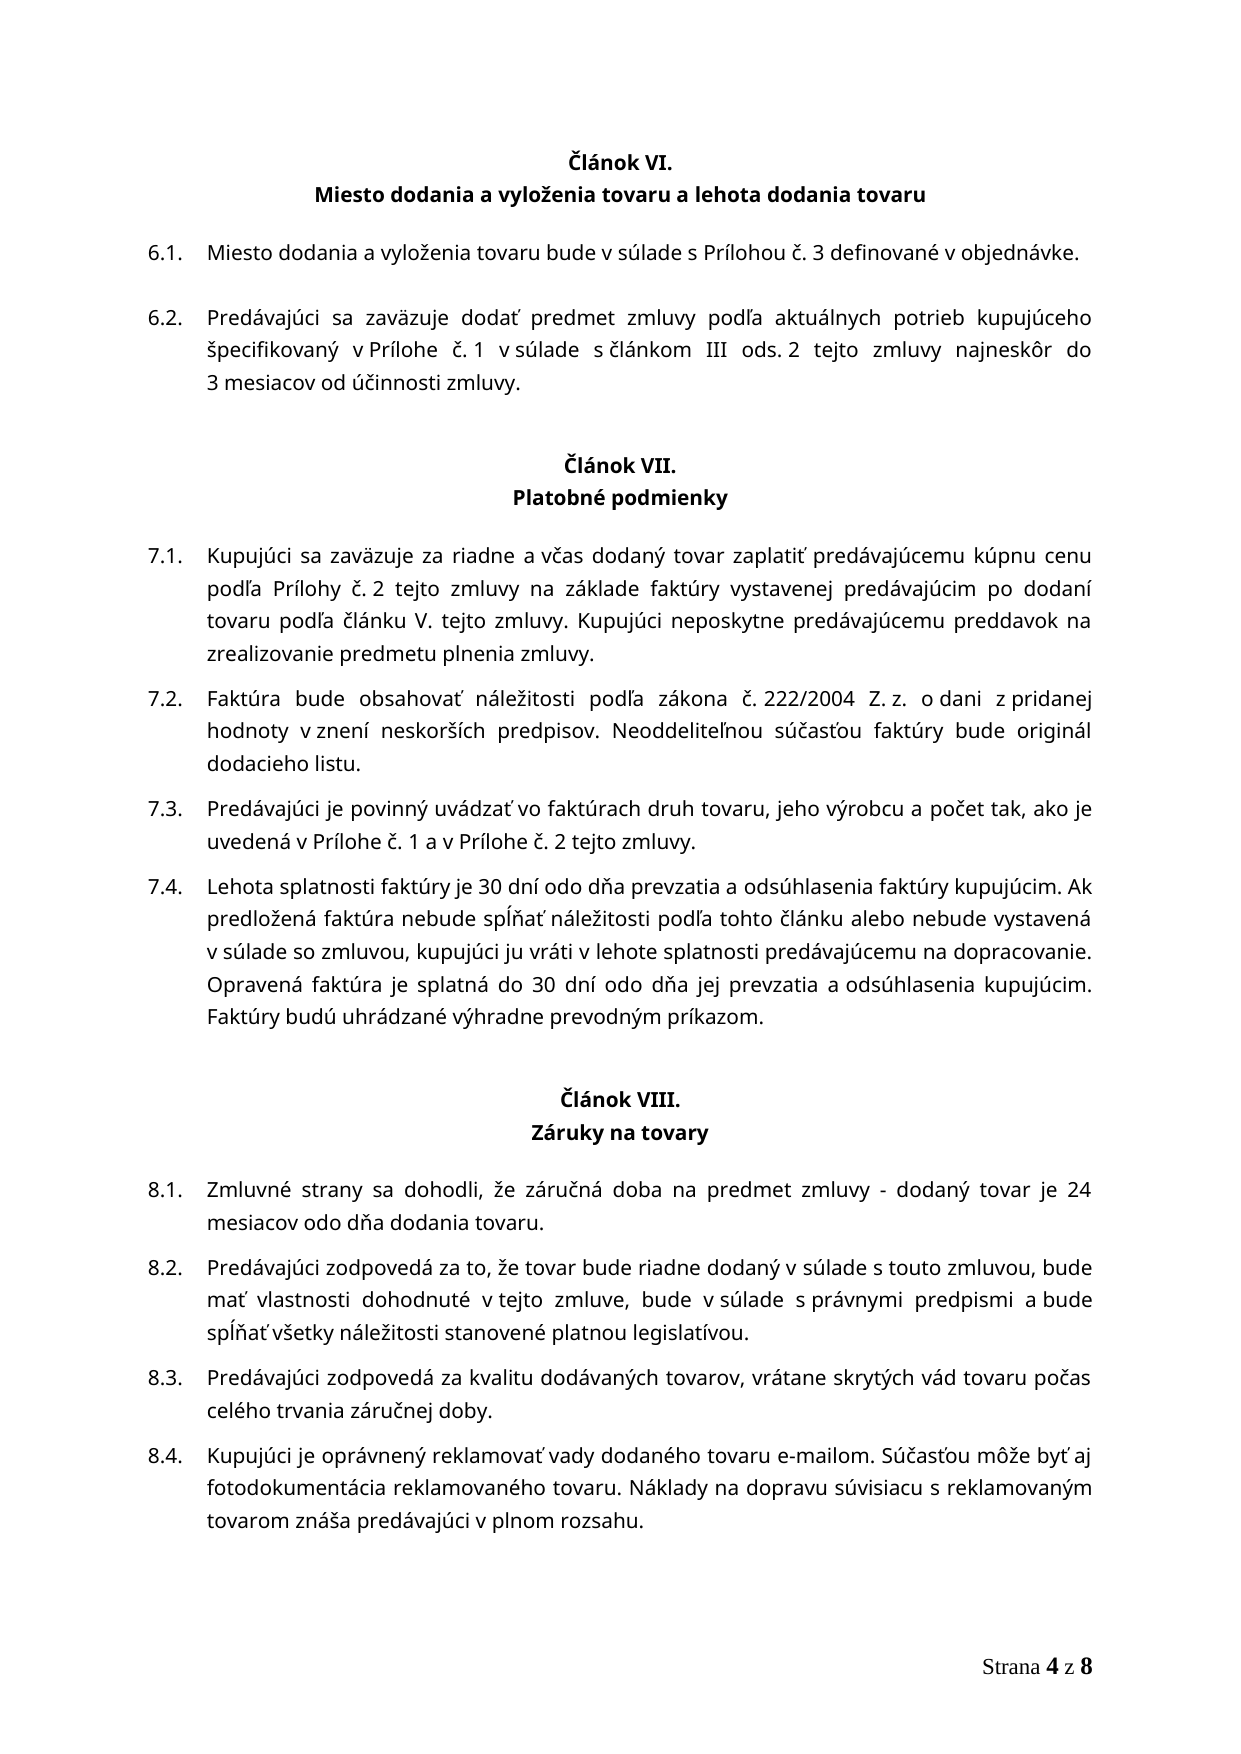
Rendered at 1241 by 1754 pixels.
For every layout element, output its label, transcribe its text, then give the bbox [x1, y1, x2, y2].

subtitle Článok VII. Platobné podmienky [148, 451, 1093, 512]
list Kupujúci je oprávnený reklamovať vady dodaného tovaru e-mailom. Súčasťou môže byť aj fotodokumentácia reklamovaného tovaru. Náklady na dopravu súvisiacu s reklamovaným tovarom znáša predávajúci v plnom rozsahu. [148, 1441, 1093, 1534]
list Predávajúci sa zaväzuje dodať predmet zmluvy podľa aktuálnych potrieb kupujúceho špecifikovaný v Prílohe č. 1 v súlade s článkom III ods. 2 tejto zmluvy najneskôr do 3 mesiacov od účinnosti zmluvy. [148, 303, 1093, 397]
list Zmluvné strany sa dohodli, že záručná doba na predmet zmluvy - dodaný tovar je 24 mesiacov odo dňa dodania tovaru. [148, 1175, 1093, 1236]
list Predávajúci zodpovedá za to, že tovar bude riadne dodaný v súlade s touto zmluvou, bude mať vlastnosti dohodnuté v tejto zmluve, bude v súlade s právnymi predpismi a bude spĺňať všetky náležitosti stanovené platnou legislatívou. [148, 1253, 1093, 1347]
list Predávajúci je povinný uvádzať vo faktúrach druh tovaru, jeho výrobcu a počet tak, ako je uvedená v Prílohe č. 1 a v Prílohe č. 2 tejto zmluvy. [148, 794, 1093, 855]
subtitle Článok VIII. Záruky na tovary [148, 1085, 1093, 1146]
list Miesto dodania a vyloženia tovaru bude v súlade s Prílohou č. 3 definované v objednávke. [148, 238, 1093, 266]
list Faktúra bude obsahovať náležitosti podľa zákona č. 222/2004 Z. z. o dani z pridanej hodnoty v znení neskorších predpisov. Neoddeliteľnou súčasťou faktúry bude originál dodacieho listu. [148, 684, 1093, 778]
subtitle Článok VI. Miesto dodania a vyloženia tovaru a lehota dodania tovaru [148, 148, 1093, 209]
list Predávajúci zodpovedá za kvalitu dodávaných tovarov, vrátane skrytých vád tovaru počas celého trvania záručnej doby. [148, 1363, 1093, 1424]
list Lehota splatnosti faktúry je 30 dní odo dňa prevzatia a odsúhlasenia faktúry kupujúcim. Ak predložená faktúra nebude spĺňať náležitosti podľa tohto článku alebo nebude vystavená v súlade so zmluvou, kupujúci ju vráti v lehote splatnosti predávajúcemu na dopracovanie. Opravená faktúra je splatná do 30 dní odo dňa jej prevzatia a odsúhlasenia kupujúcim. Faktúry budú uhrádzané výhradne prevodným príkazom. [148, 872, 1093, 1031]
list Kupujúci sa zaväzuje za riadne a včas dodaný tovar zaplatiť predávajúcemu kúpnu cenu podľa Prílohy č. 2 tejto zmluvy na základe faktúry vystavenej predávajúcim po dodaní tovaru podľa článku V. tejto zmluvy. Kupujúci neposkytne predávajúcemu preddavok na zrealizovanie predmetu plnenia zmluvy. [148, 541, 1093, 667]
